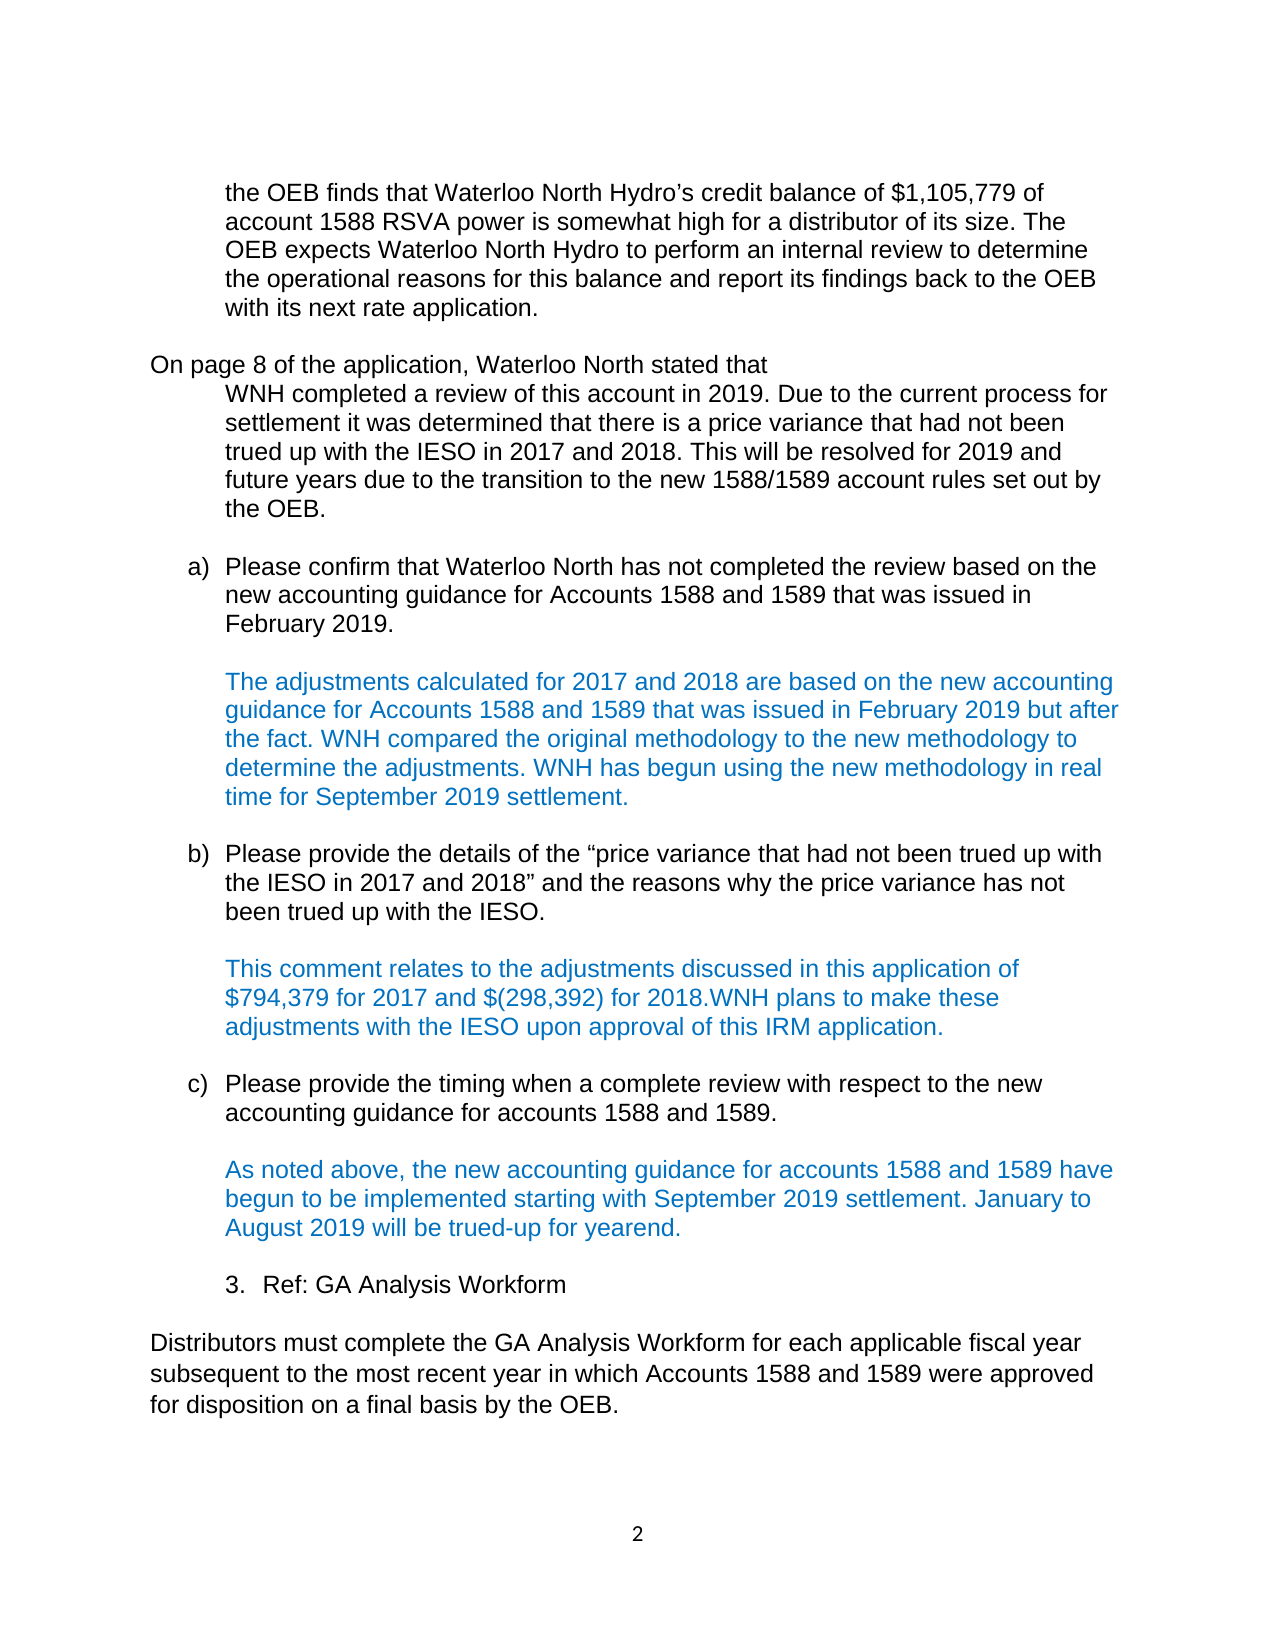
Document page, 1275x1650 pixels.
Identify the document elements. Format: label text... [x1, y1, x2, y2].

list Ref: GA Analysis Workform [225, 1271, 1125, 1299]
text WNH completed a review of this account in 2019. Due to the current process for [150, 379, 1125, 408]
list This comment relates to the adjustments discussed in this application of $794,379 for 2017 and $(298,392) for 2018.WNH plans to make these adjustments with the IESO upon approval of this IRM application. [225, 954, 1125, 1041]
text the OEB finds that Waterloo North Hydro’s credit balance of $1,105,779 of account 1588 RSVA power is somewhat high for a distributor of its size. The OEB expects Waterloo North Hydro to perform an internal review to determine the operational reasons for this balance and report its findings back to the OEB with its next rate application. [150, 178, 1125, 322]
list Please confirm that Waterloo North has not completed the review based on the new accounting guidance for Accounts 1588 and 1589 that was issued in February 2019. [187, 552, 1125, 638]
text As noted above, the new accounting guidance for accounts 1588 and 1589 have begun to be implemented starting with September 2019 settlement. January to August 2019 will be trued-up for yearend. [225, 1156, 1125, 1242]
list Please provide the timing when a complete review with respect to the new accounting guidance for accounts 1588 and 1589. [187, 1069, 1125, 1127]
text The adjustments calculated for 2017 and 2018 are based on the new accounting guidance for Accounts 1588 and 1589 that was issued in February 2019 but after the fact. WNH compared the original methodology to the new methodology to determine the adjustments. WNH has begun using the new methodology in real time for September 2019 settlement. [225, 667, 1125, 811]
text settlement it was determined that there is a price variance that had not been trued up with the IESO in 2017 and 2018. This will be resolved for 2019 and future years due to the transition to the new 1588/1589 account rules set out by the OEB. [150, 408, 1125, 523]
text Distributors must complete the GA Analysis Workform for each applicable fiscal year subsequent to the most recent year in which Accounts 1588 and 1589 were approved for disposition on a final basis by the OEB. [150, 1328, 1125, 1419]
text On page 8 of the application, Waterloo North stated that [150, 351, 1125, 379]
list Please provide the details of the “price variance that had not been trued up with the IESO in 2017 and 2018” and the reasons why the price variance has not been trued up with the IESO. [187, 839, 1125, 926]
